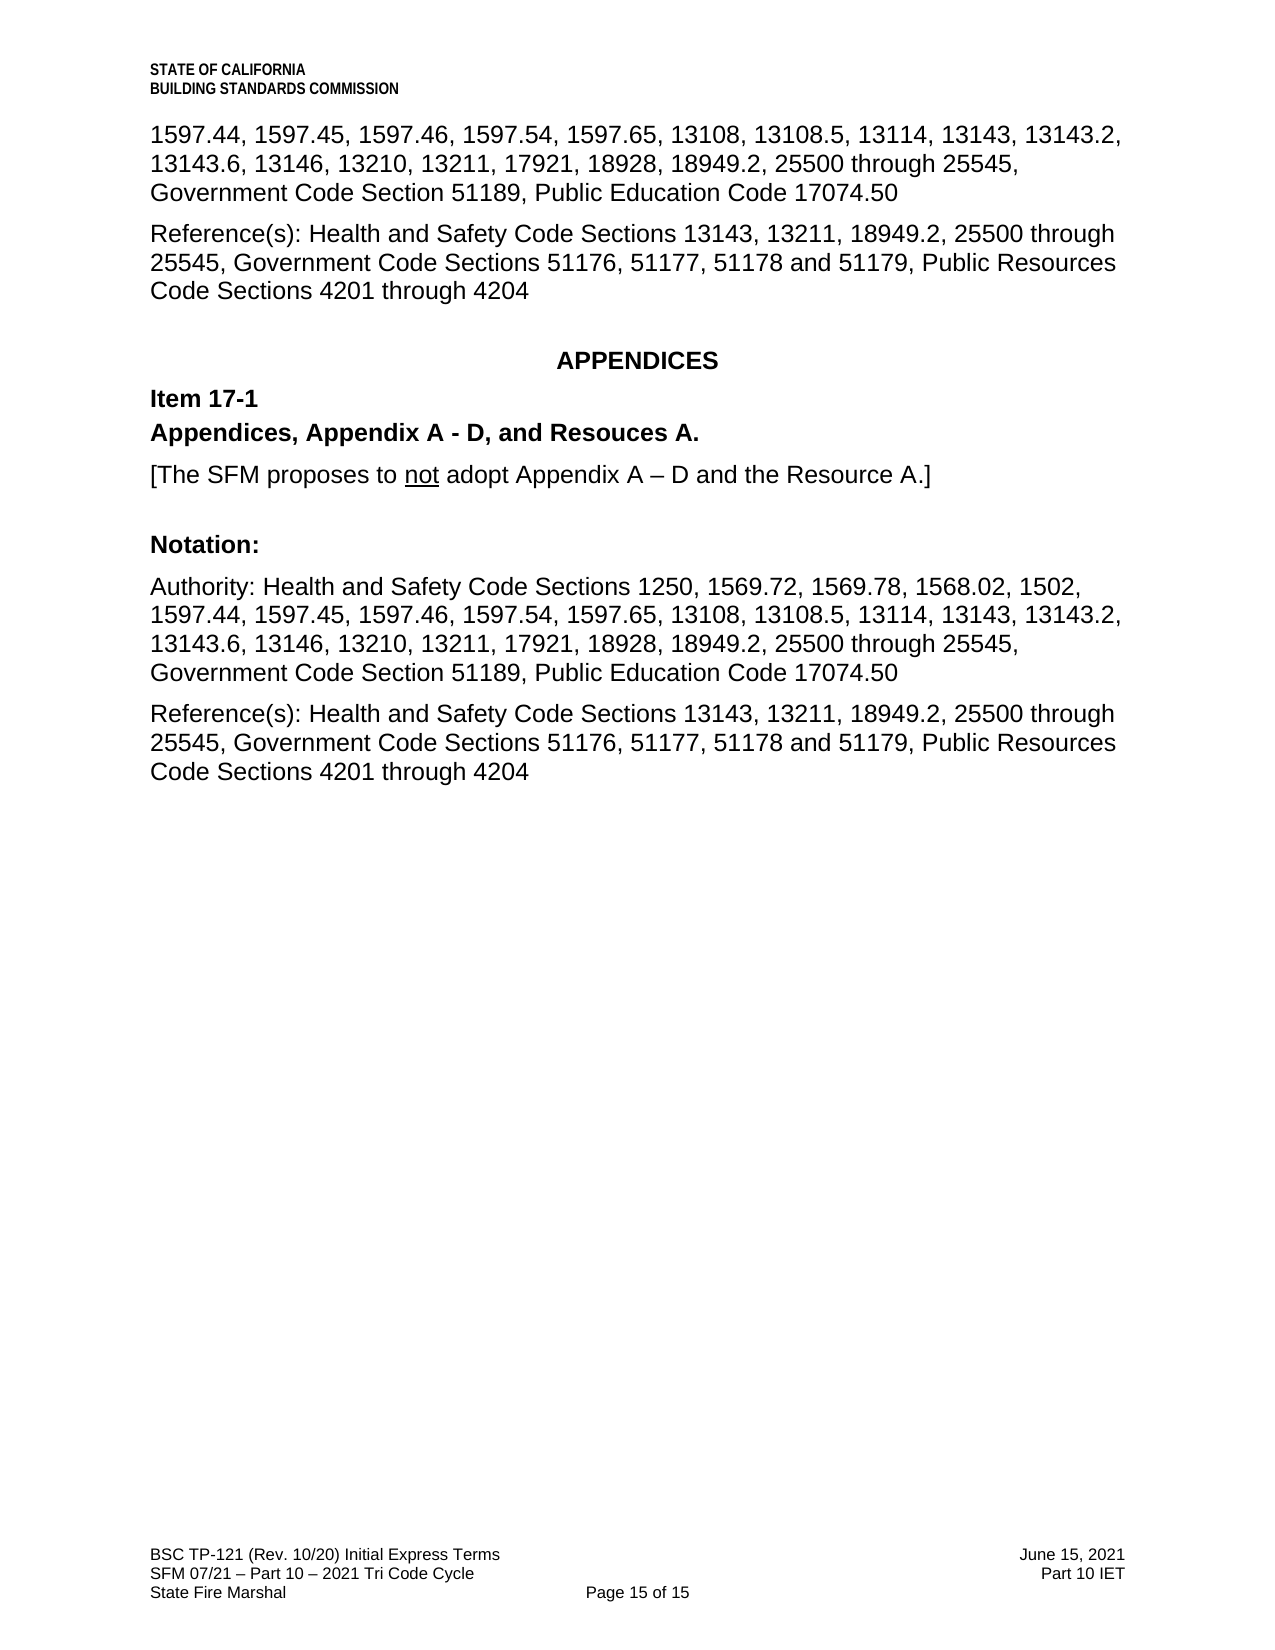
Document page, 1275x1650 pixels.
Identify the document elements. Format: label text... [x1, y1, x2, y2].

text APPENDICES [150, 346, 1125, 375]
text [The SFM proposes to not adopt Appendix A – D and the Resource A.] [150, 460, 1125, 489]
text Notation: [150, 530, 1125, 559]
subtitle Item 17-1 Appendices, Appendix A - D, and Resouces A. [150, 381, 1125, 448]
text Reference(s): Health and Safety Code Sections 13143, 13211, 18949.2, 25500 through 25545, Government Code Sections 51176, 51177, 51178 and 51179, Public Resources Code Sections 4201 through 4204 [150, 699, 1125, 785]
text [150, 120, 1125, 206]
text Reference(s): Health and Safety Code Sections 13143, 13211, 18949.2, 25500 through 25545, Government Code Sections 51176, 51177, 51178 and 51179, Public Resources Code Sections 4201 through 4204 [150, 219, 1125, 305]
